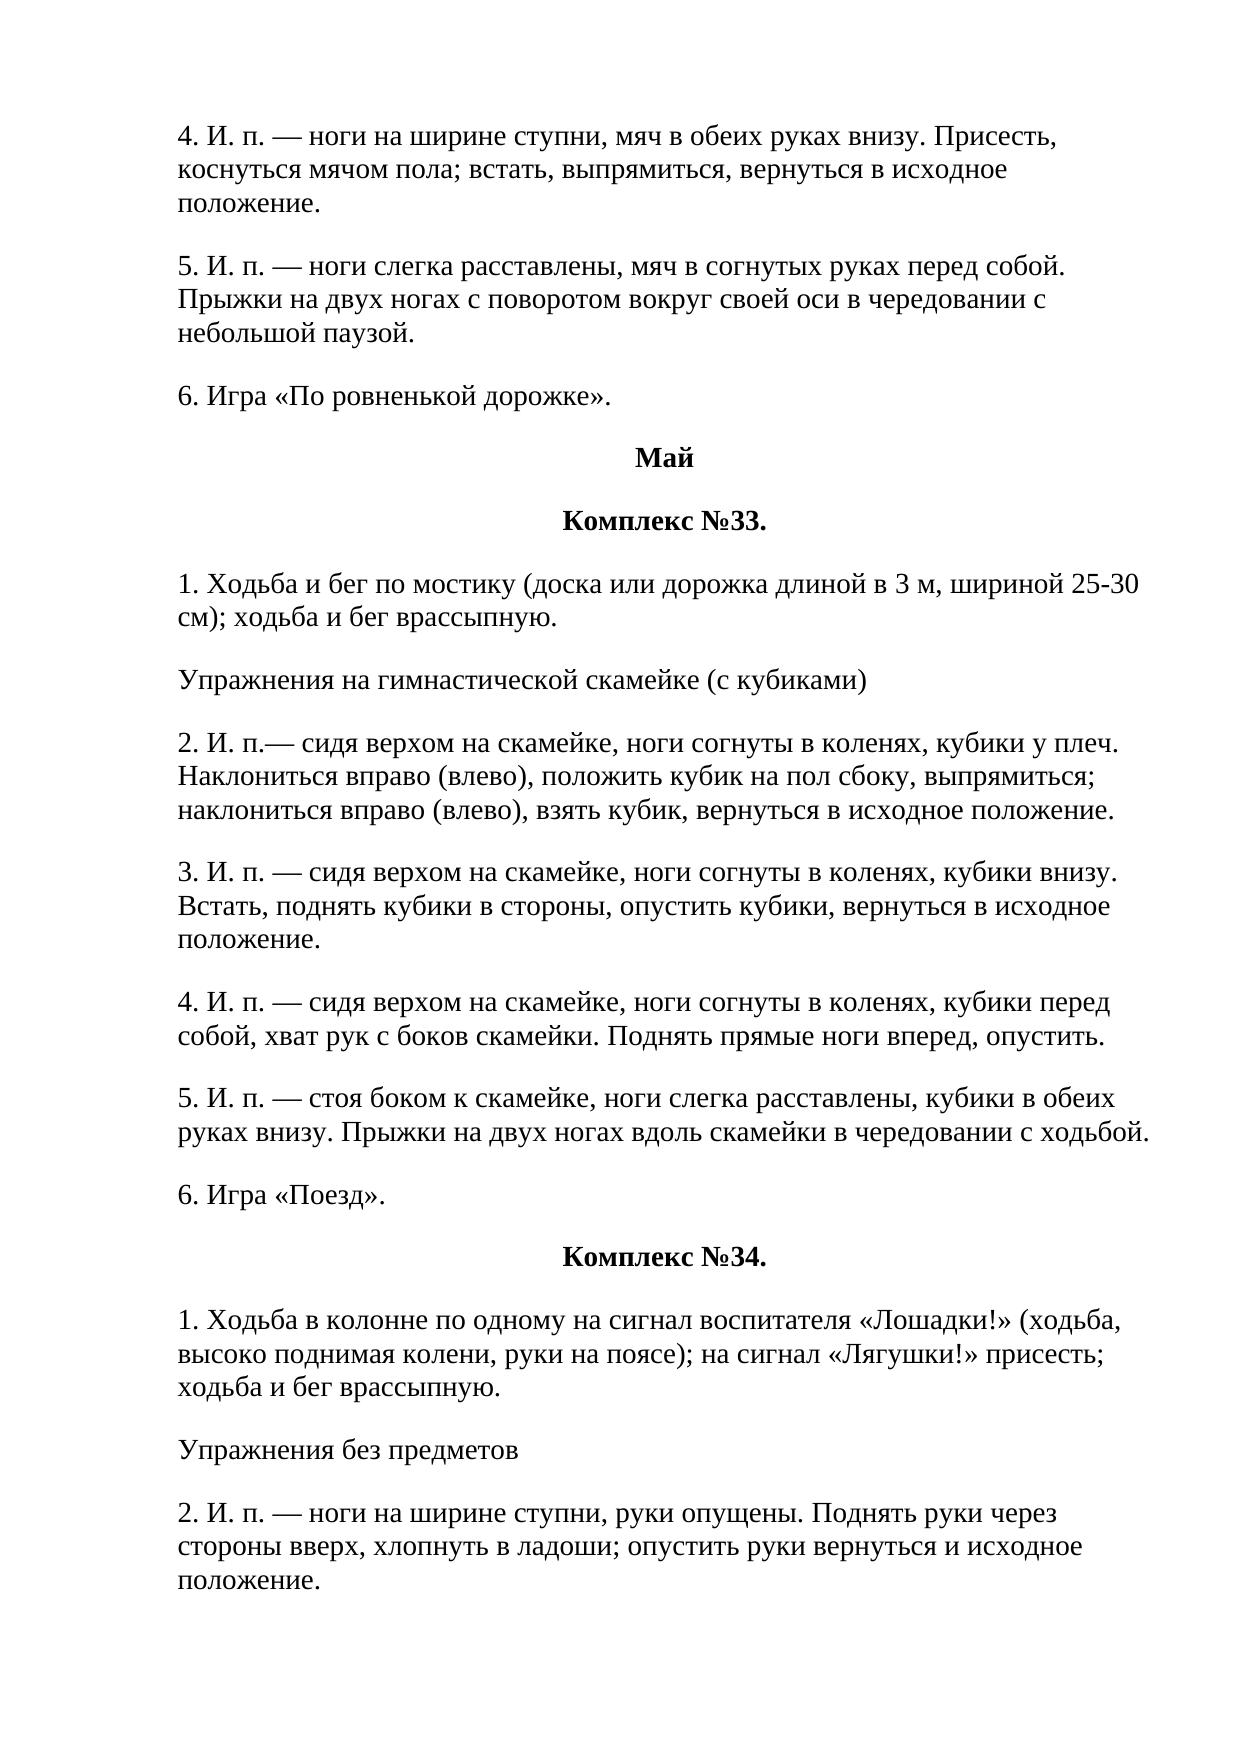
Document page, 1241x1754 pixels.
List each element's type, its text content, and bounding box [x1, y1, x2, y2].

text 1. Ходьба и бег по мостику (доска или дорожка длиной в 3 м, шириной 25-30 см); ходьба и бег врассыпную. [177, 566, 1152, 633]
text 1. Ходьба в колонне по одному на сигнал воспитателя «Лошадки!» (ходьба, высоко поднимая колени, руки на поясе); на сигнал «Лягушки!» присесть; ходьба и бег врассыпную. [177, 1302, 1152, 1403]
text 4. И. п. — ноги на ширине ступни, мяч в обеих руках внизу. Присесть, коснуться мячом пола; встать, выпрямиться, вернуться в исходное положение. [177, 118, 1152, 219]
text 4. И. п. — сидя верхом на скамейке, ноги согнуты в коленях, кубики перед собой, хват рук с боков скамейки. Поднять прямые ноги вперед, опустить. [177, 984, 1152, 1051]
text Упражнения без предметов [177, 1432, 1152, 1466]
text 2. И. п.— сидя верхом на скамейке, ноги согнуты в коленях, кубики у плеч. Наклониться вправо (влево), положить кубик на пол сбоку, выпрямиться; наклониться вправо (влево), взять кубик, вернуться в исходное положение. [177, 725, 1152, 825]
text 5. И. п. — стоя боком к скамейке, ноги слегка расставлены, кубики в обеих руках внизу. Прыжки на двух ногах вдоль скамейки в чередовании с ходьбой. [177, 1081, 1152, 1148]
text 6. Игра «Поезд». [177, 1177, 1152, 1210]
text Комплекс №34. [177, 1239, 1152, 1273]
text Упражнения на гимнастической скамейке (с кубиками) [177, 662, 1152, 696]
text 3. И. п. — сидя верхом на скамейке, ноги согнуты в коленях, кубики внизу. Встать, поднять кубики в стороны, опустить кубики, вернуться в исходное положение. [177, 854, 1152, 955]
text Комплекс №33. [177, 503, 1152, 537]
text 6. Игра «По ровненькой дорожке». [177, 378, 1152, 411]
text 5. И. п. — ноги слегка расставлены, мяч в согнутых руках перед собой. Прыжки на двух ногах с поворотом вокруг своей оси в чередовании с небольшой паузой. [177, 248, 1152, 348]
text Май [177, 440, 1152, 474]
text 2. И. п. — ноги на ширине ступни, руки опущены. Поднять руки через стороны вверх, хлопнуть в ладоши; опустить руки вернуться и исходное положение. [177, 1495, 1152, 1595]
